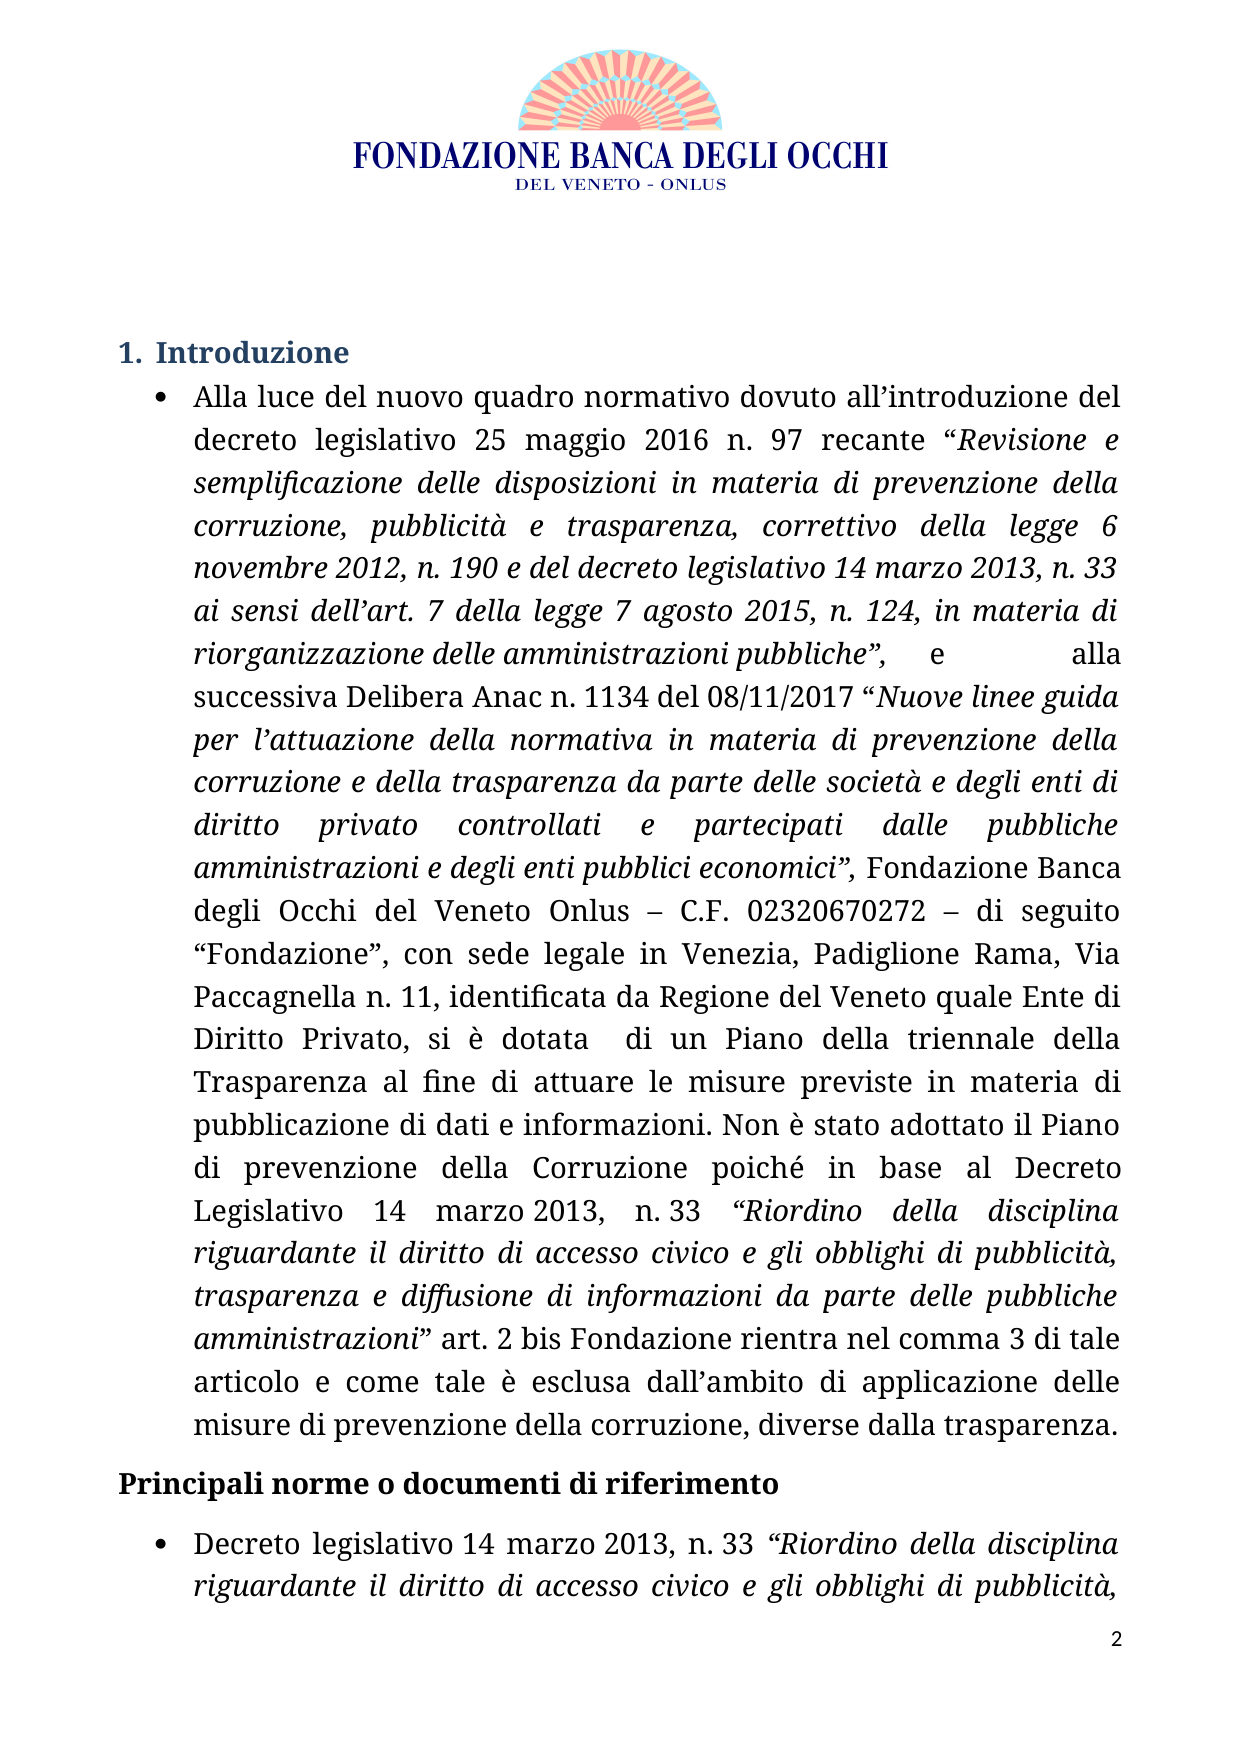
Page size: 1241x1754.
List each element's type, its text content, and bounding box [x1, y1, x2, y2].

subtitle Introduzione [118, 333, 1122, 372]
text Principali norme o documenti di riferimento [118, 1463, 1122, 1503]
list Alla luce del nuovo quadro normativo dovuto all’introduzione del decreto legislativo 25 maggio 2016 n. 97 recante “Revisione e semplificazione delle disposizioni in materia di prevenzione della corruzione, pubblicità e trasparenza, correttivo della legge 6 novembre 2012, n. 190 e del decreto legislativo 14 marzo 2013, n. 33 ai sensi dell’art. 7 della legge 7 agosto 2015, n. 124, in materia di riorganizzazione delle amministrazioni pubbliche”, e alla successiva Delibera Anac n. 1134 del 08/11/2017 “Nuove linee guida per l’attuazione della normativa in materia di prevenzione della corruzione e della trasparenza da parte delle società e degli enti di diritto privato controllati e partecipati dalle pubbliche amministrazioni e degli enti pubblici economici”, Fondazione Banca degli Occhi del Veneto Onlus – C.F. 02320670272 – di seguito “Fondazione”, con sede legale in Venezia, Padiglione Rama, Via Paccagnella n. 11, identificata da Regione del Veneto quale Ente di Diritto Privato, si è dotata di un Piano della triennale della Trasparenza al fine di attuare le misure previste in materia di pubblicazione di dati e informazioni. Non è stato adottato il Piano di prevenzione della Corruzione poiché in base al Decreto Legislativo 14 marzo 2013, n. 33 “Riordino della disciplina riguardante il diritto di accesso civico e gli obblighi di pubblicità, trasparenza e diffusione di informazioni da parte delle pubbliche amministrazioni” art. 2 bis Fondazione rientra nel comma 3 di tale articolo e come tale è esclusa dall’ambito di applicazione delle misure di prevenzione della corruzione, diverse dalla trasparenza. [156, 376, 1122, 1444]
picture [345, 40, 895, 202]
